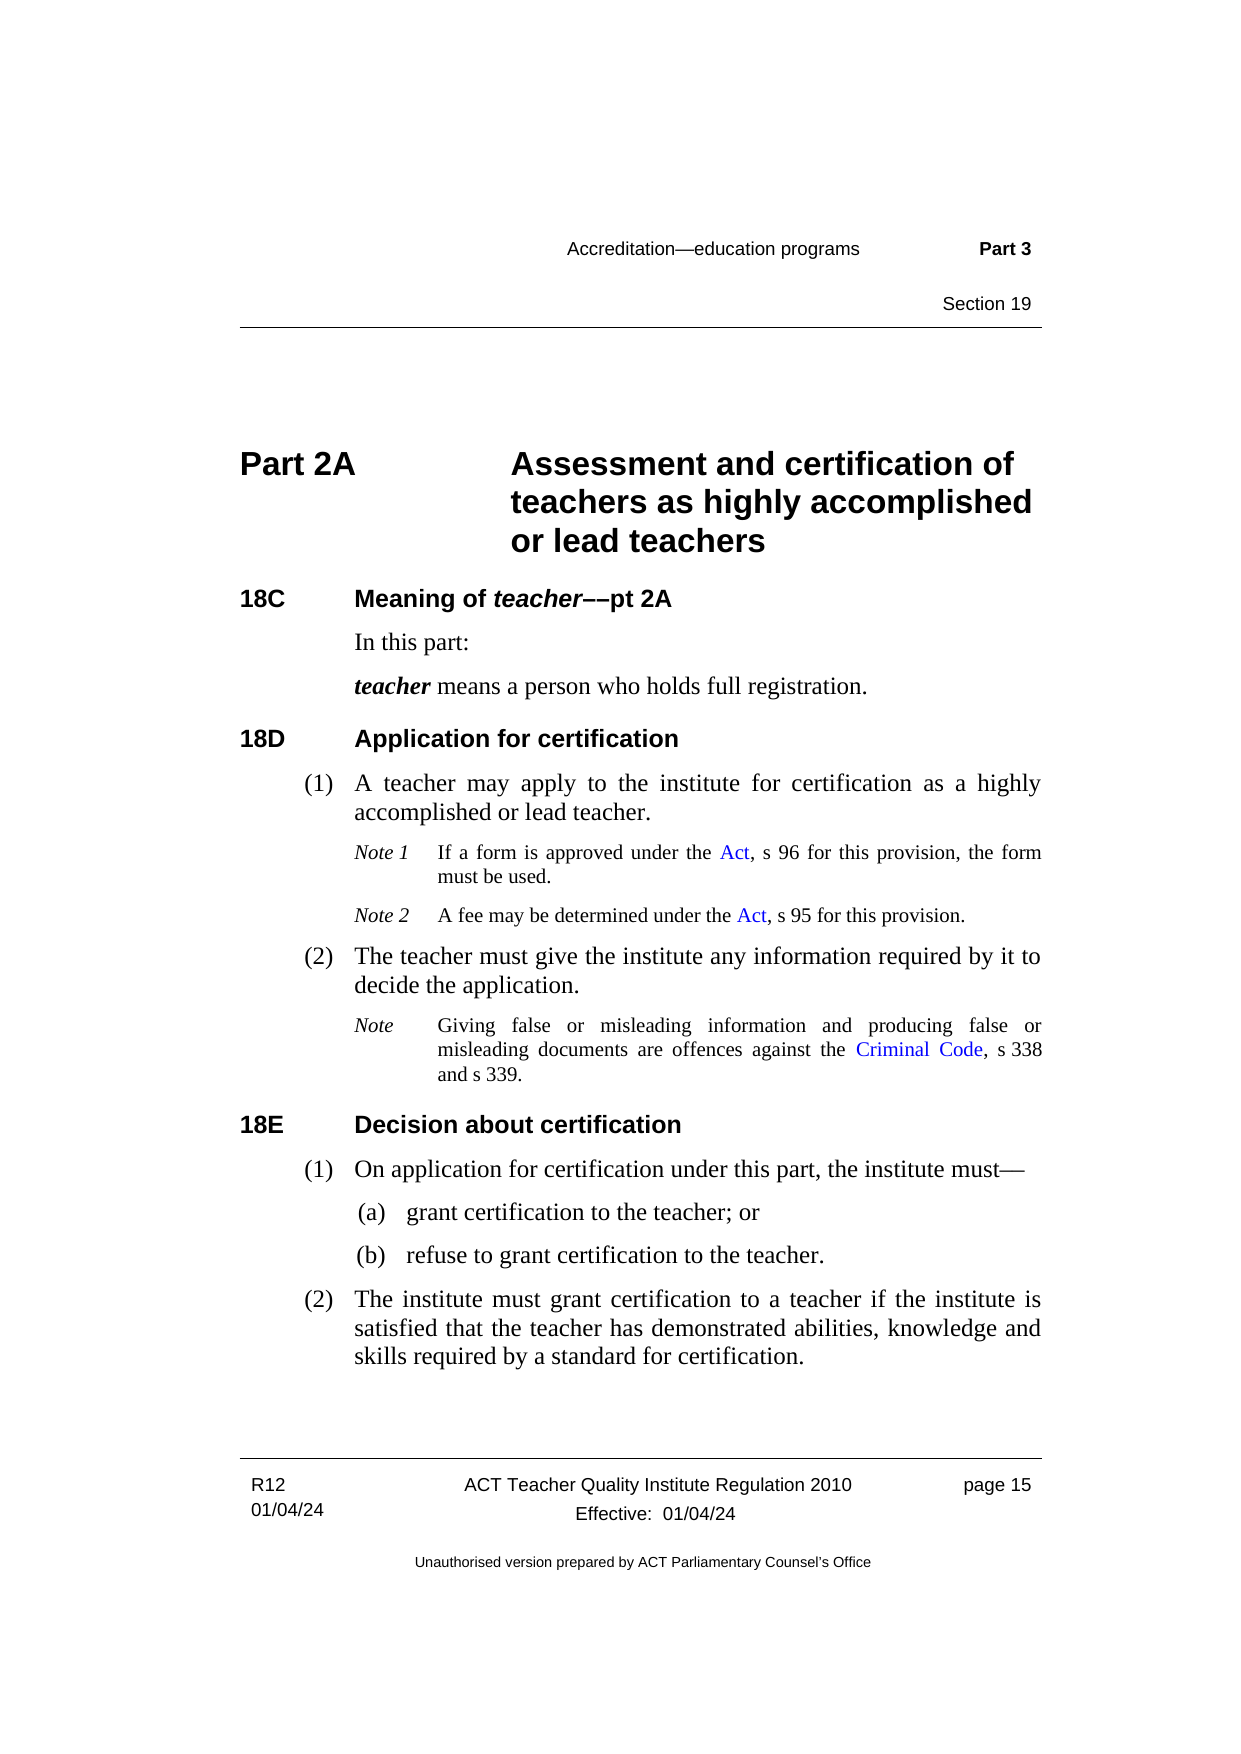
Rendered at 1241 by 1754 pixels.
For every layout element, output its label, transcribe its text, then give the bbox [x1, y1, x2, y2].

text (b) refuse to grant certification to the teacher. [239, 1241, 1042, 1269]
text In this part: [354, 627, 1042, 656]
text 18D Application for certification [239, 724, 1042, 753]
text 18E Decision about certification [239, 1111, 1042, 1139]
text (1) A teacher may apply to the institute for certification as a highly accomplished or lead teacher. [239, 768, 1042, 825]
text Note Giving false or misleading information and producing false or misleading documents are offences against the Criminal Code, s 338 and s 339. [354, 1013, 1042, 1086]
text teacher means a person who holds full registration. [354, 671, 1042, 699]
text (2) The institute must grant certification to a teacher if the institute is satisfied that the teacher has demonstrated abilities, knowledge and skills required by a standard for certification. [239, 1284, 1042, 1370]
text (a) grant certification to the teacher; or [239, 1197, 1042, 1226]
text Note 2 A fee may be determined under the Act, s 95 for this provision. [354, 903, 1042, 927]
text Part 2A Assessment and certification of teachers as highly accomplished or lead teachers [239, 444, 1042, 559]
text (2) The teacher must give the institute any information required by it to decide the application. [239, 941, 1042, 999]
text Note 1 If a form is approved under the Act, s 96 for this provision, the form must be used. [354, 840, 1042, 888]
text (1) On application for certification under this part, the institute must–– [239, 1154, 1042, 1183]
text 18C Meaning of teacher––pt 2A [239, 584, 1042, 613]
